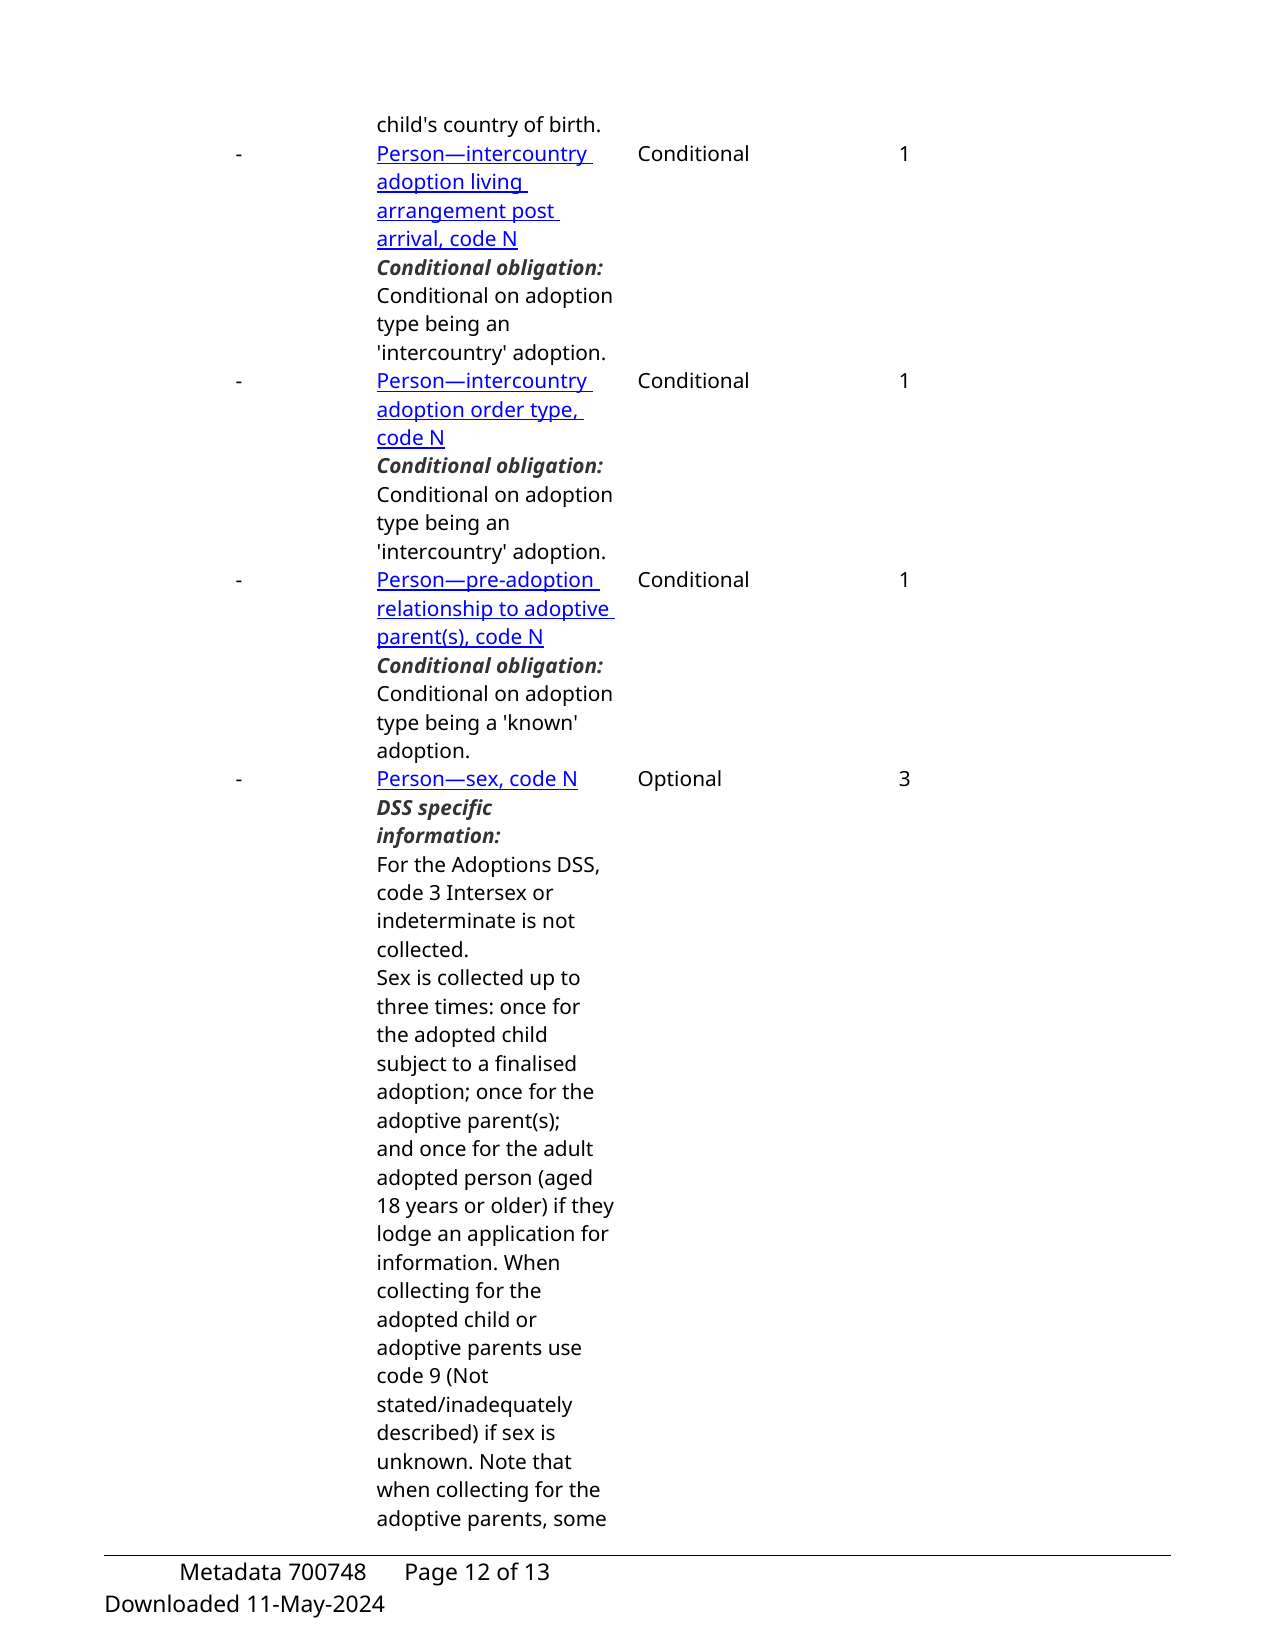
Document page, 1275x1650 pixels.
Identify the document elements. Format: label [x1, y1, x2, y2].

table_cell [93, 110, 1159, 1532]
